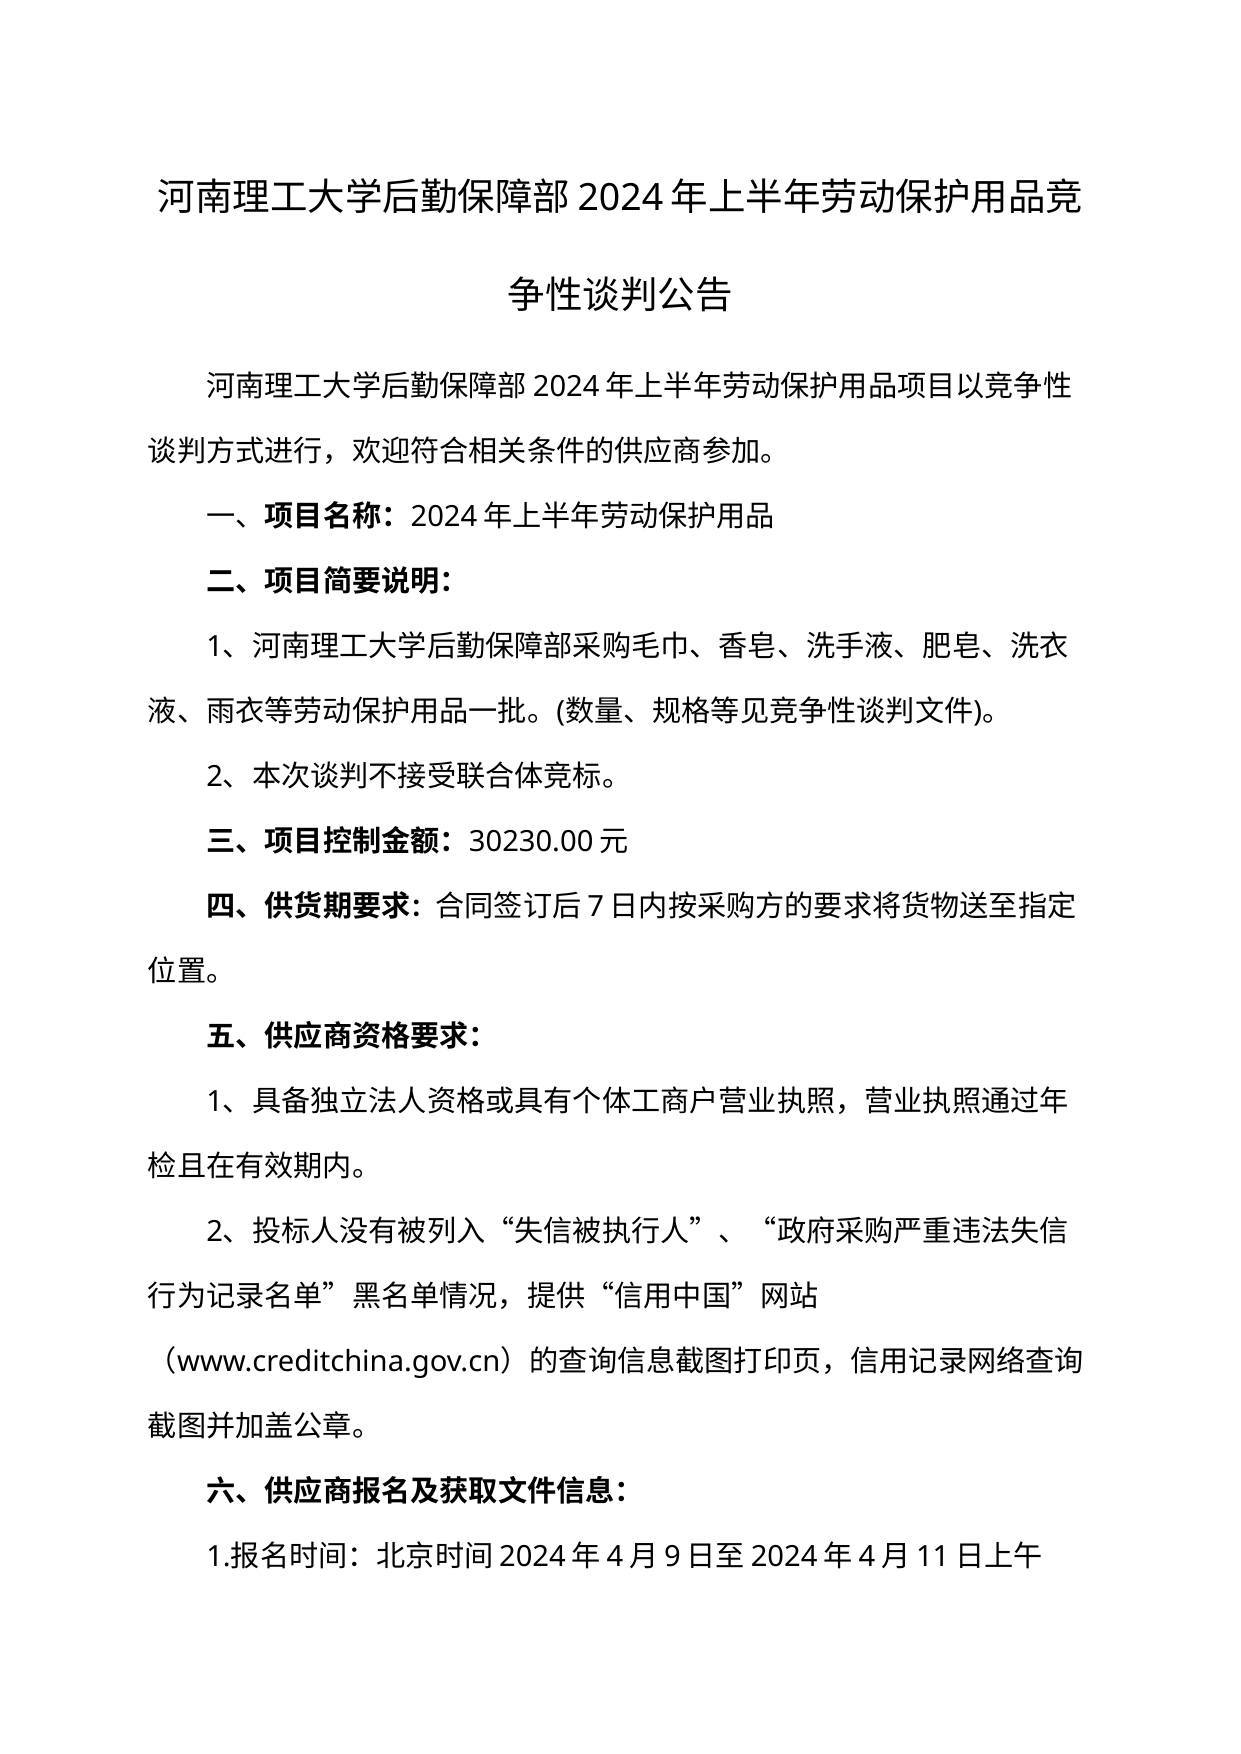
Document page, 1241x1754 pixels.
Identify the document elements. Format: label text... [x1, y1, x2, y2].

text 三、项目控制金额：30230.00元 [148, 807, 1092, 872]
text 二、项目简要说明： [148, 547, 1092, 612]
text 1、具备独立法人资格或具有个体工商户营业执照，营业执照通过年检且在有效期内。 [148, 1067, 1092, 1197]
text 1、河南理工大学后勤保障部采购毛巾、香皂、洗手液、肥皂、洗衣液、雨衣等劳动保护用品一批。(数量、规格等见竞争性谈判文件)。 [148, 612, 1092, 742]
text 河南理工大学后勤保障部2024年上半年劳动保护用品竞争性谈判公告 [148, 162, 1092, 324]
text 六、供应商报名及获取文件信息： [148, 1457, 1092, 1522]
text 四、供货期要求：合同签订后7日内按采购方的要求将货物送至指定位置。 [148, 872, 1092, 1002]
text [148, 1522, 1092, 1587]
text 河南理工大学后勤保障部2024年上半年劳动保护用品项目以竞争性谈判方式进行，欢迎符合相关条件的供应商参加。 [148, 352, 1092, 482]
list 项目名称：2024年上半年劳动保护用品 [148, 482, 1092, 547]
text 2、本次谈判不接受联合体竞标。 [148, 742, 1092, 807]
text 2、投标人没有被列入“失信被执行人”、“政府采购严重违法失信行为记录名单”黑名单情况，提供“信用中国”网站（www.creditchina.gov.cn）的查询信息截图打印页，信用记录网络查询截图并加盖公章。 [148, 1197, 1092, 1457]
text 五、供应商资格要求： [148, 1002, 1092, 1067]
